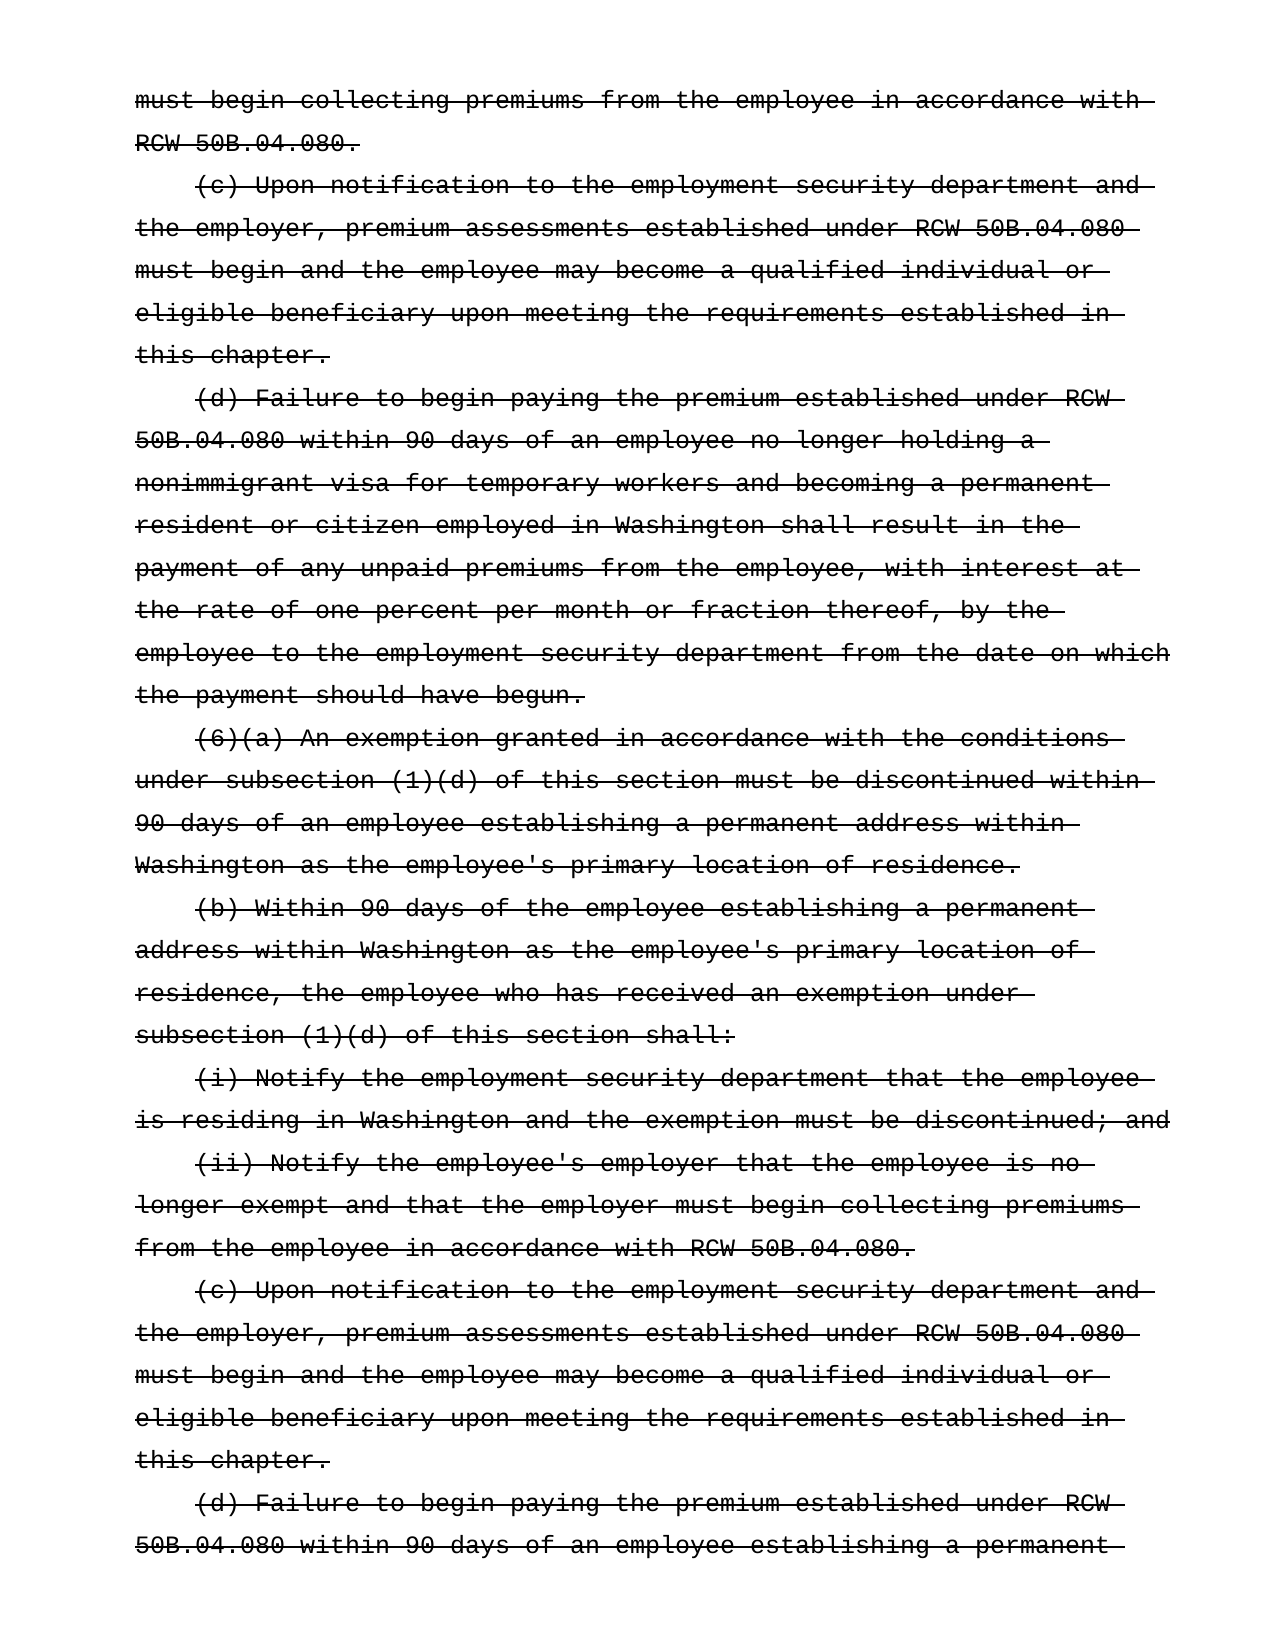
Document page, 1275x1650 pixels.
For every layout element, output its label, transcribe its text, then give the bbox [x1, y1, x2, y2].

text (6)(a) An exemption granted in accordance with the conditions under subsection (1)(d) of this section must be discontinued within 90 days of an employee establishing a permanent address within Washington as the employee's primary location of residence. [135, 712, 1170, 882]
text (i) Notify the employment security department that the employee is residing in Washington and the exemption must be discontinued; and [135, 1123, 1170, 1137]
text (d) Failure to begin paying the premium established under RCW 50B.04.080 within 90 days of an employee no longer holding a nonimmigrant visa for temporary workers and becoming a permanent resident or citizen employed in Washington shall result in the payment of any unpaid premiums from the employee, with interest at the rate of one percent per month or fraction thereof, by the employee to the employment security department from the date on which the payment should have begun. [135, 372, 1170, 654]
text (d) Failure to begin paying the premium established under RCW 50B.04.080 within 90 days of an employee no longer holding a nonimmigrant visa for temporary workers and becoming a permanent resident or citizen employed in Washington shall result in the payment of any unpaid premiums from the employee, with interest at the rate of one percent per month or fraction thereof, by the employee to the employment security department from the date on which the payment should have begun. [135, 656, 1170, 712]
text (ii) Notify the employee's employer that the employee is no longer exempt and that the employer must begin collecting premiums from the employee in accordance with RCW 50B.04.080. [135, 1137, 1170, 1265]
text (i) Notify the employment security department that the employee is residing in Washington and the exemption must be discontinued; and [135, 1052, 1170, 1121]
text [135, 1477, 1170, 1562]
text (c) Upon notification to the employment security department and the employer, premium assessments established under RCW 50B.04.080 must begin and the employee may become a qualified individual or eligible beneficiary upon meeting the requirements established in this chapter. [135, 1265, 1170, 1477]
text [135, 75, 1170, 160]
text (b) Within 90 days of the employee establishing a permanent address within Washington as the employee's primary location of residence, the employee who has received an exemption under subsection (1)(d) of this section shall: [135, 882, 1170, 1052]
text (c) Upon notification to the employment security department and the employer, premium assessments established under RCW 50B.04.080 must begin and the employee may become a qualified individual or eligible beneficiary upon meeting the requirements established in this chapter. [135, 160, 1170, 372]
